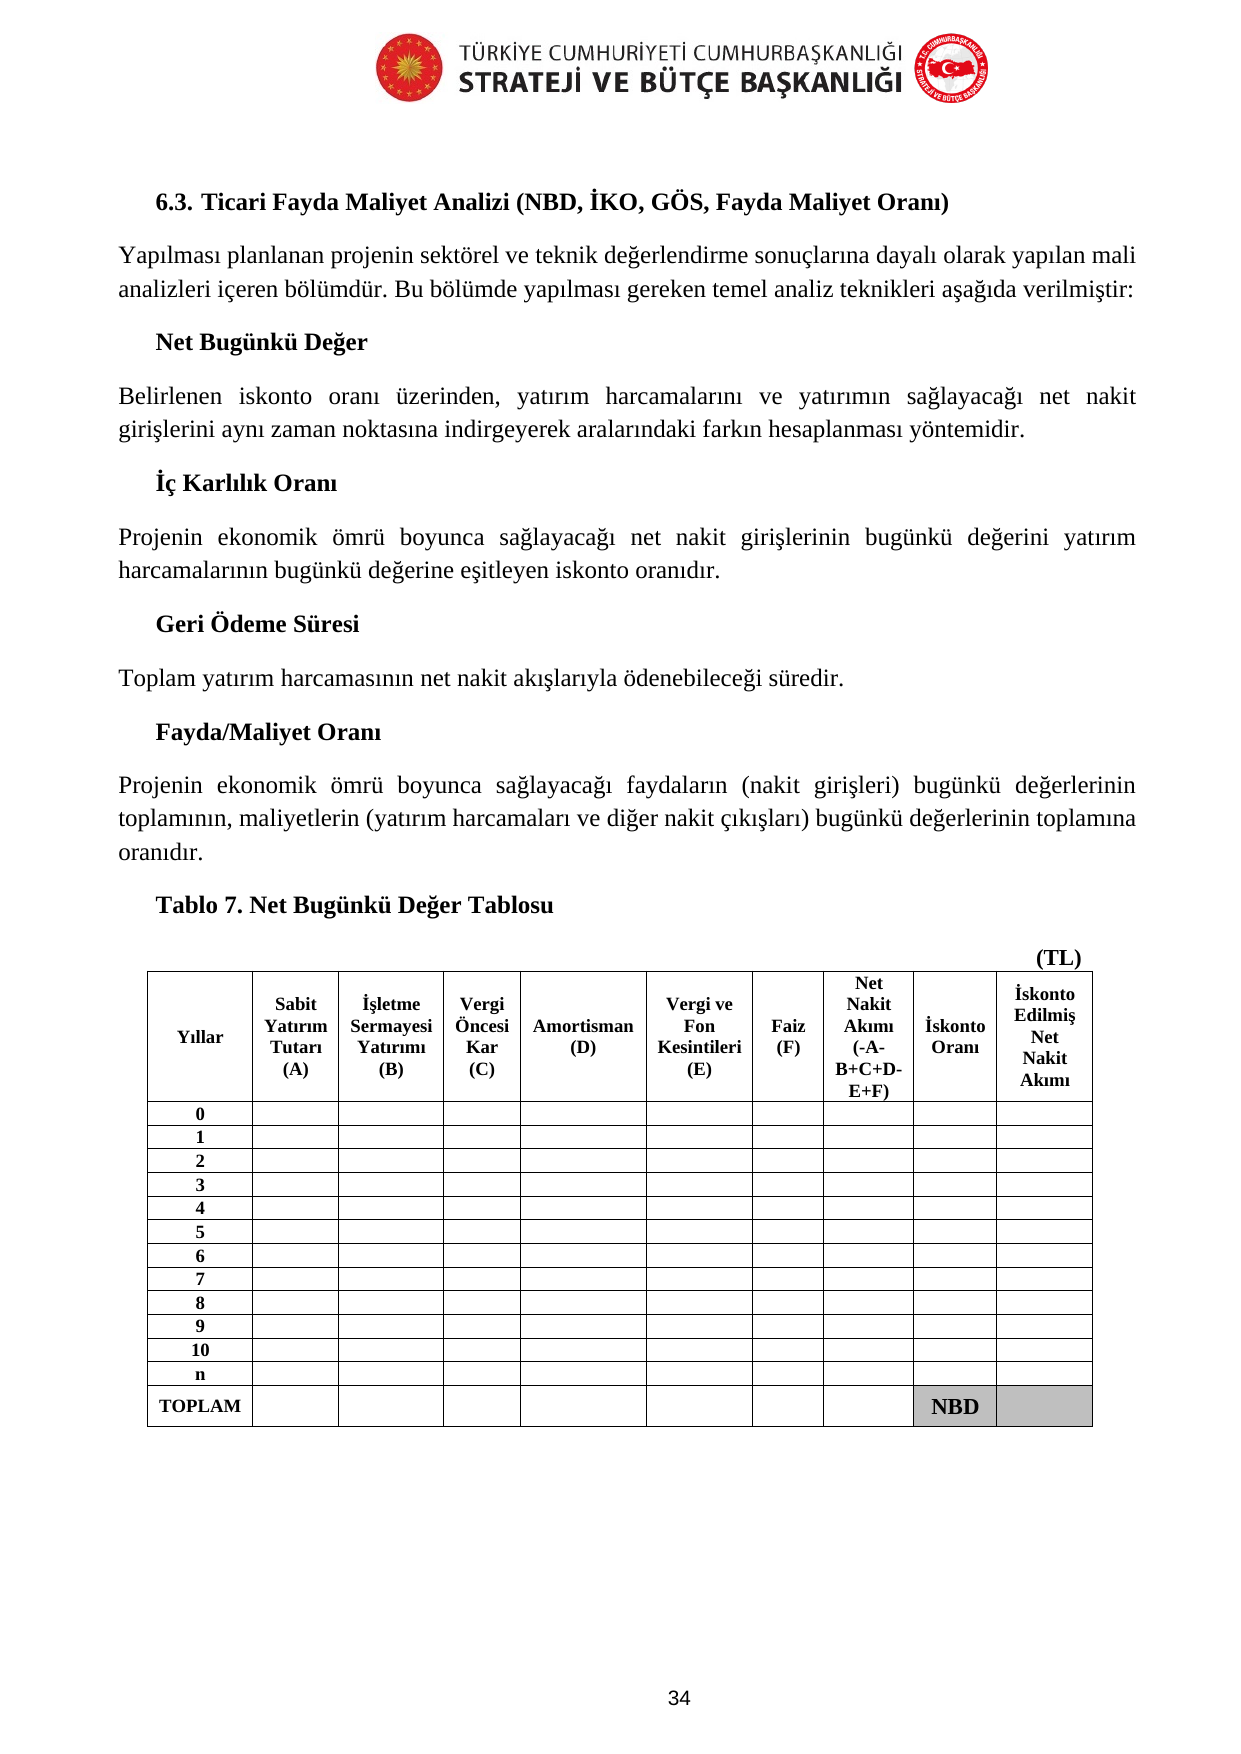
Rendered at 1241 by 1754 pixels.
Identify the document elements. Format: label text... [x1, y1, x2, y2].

table_cell [339, 1339, 443, 1361]
table_cell İşletme Sermayesi Yatırımı (B) [339, 972, 443, 1101]
table_cell [997, 1315, 1092, 1337]
text İç Karlılık Oranı [155, 468, 1137, 497]
table_cell [444, 1362, 520, 1385]
table_cell [753, 1149, 823, 1172]
table_cell [647, 1197, 752, 1219]
table_cell [444, 1173, 520, 1196]
table_cell [824, 1173, 913, 1196]
table_cell NBD [914, 1386, 996, 1426]
table_cell [521, 1386, 646, 1426]
table_cell [647, 1173, 752, 1196]
table_cell [339, 1362, 443, 1385]
table_cell n [148, 1362, 252, 1385]
table_cell [914, 1362, 996, 1385]
table_cell [824, 1197, 913, 1219]
text Toplam yatırım harcamasının net nakit akışlarıyla ödenebileceği süredir. [118, 663, 1137, 692]
table_cell [753, 1362, 823, 1385]
text Projenin ekonomik ömrü boyunca sağlayacağı faydaların (nakit girişleri) bugünkü değerlerinin toplamının, maliyetlerin (yatırım harcamaları ve diğer nakit çıkışları) bugünkü değerlerinin toplamına oranıdır. [118, 771, 1137, 865]
table_cell [339, 1315, 443, 1337]
table_cell [753, 1268, 823, 1290]
table_cell [647, 1220, 752, 1243]
table_cell [521, 1291, 646, 1314]
table_cell [824, 1339, 913, 1361]
table_cell [824, 1102, 913, 1125]
table_cell [753, 1244, 823, 1267]
table_cell [914, 1315, 996, 1337]
table_cell [339, 1244, 443, 1267]
table_cell 8 [148, 1291, 252, 1314]
table_cell [824, 1386, 913, 1426]
table_cell [997, 1220, 1092, 1243]
table_cell [753, 1386, 823, 1426]
table_cell [647, 1339, 752, 1361]
table_cell [997, 1362, 1092, 1385]
table_cell [444, 1339, 520, 1361]
table_cell 5 [148, 1220, 252, 1243]
table_cell [997, 1149, 1092, 1172]
table_cell [753, 1220, 823, 1243]
table_cell [753, 1291, 823, 1314]
table_cell [914, 1339, 996, 1361]
table_cell 2 [148, 1149, 252, 1172]
table_cell [753, 1102, 823, 1125]
table_cell [997, 1173, 1092, 1196]
table_cell [253, 1315, 338, 1337]
text Fayda/Maliyet Oranı [155, 717, 1137, 745]
table_cell [253, 1149, 338, 1172]
table_cell Yıllar [148, 972, 252, 1101]
table_cell [647, 1291, 752, 1314]
table_cell İskonto Oranı [914, 972, 996, 1101]
table_cell [444, 1149, 520, 1172]
table_cell [753, 1197, 823, 1219]
table_cell [444, 1244, 520, 1267]
text Belirlenen iskonto oranı üzerinden, yatırım harcamalarını ve yatırımın sağlayacağı net nakit girişlerini aynı zaman noktasına indirgeyerek aralarındaki farkın hesaplanması yöntemidir. [118, 381, 1137, 443]
table_cell TOPLAM [148, 1386, 252, 1426]
table_cell Amortisman (D) [521, 972, 646, 1101]
text Net Bugünkü Değer [155, 327, 1137, 356]
list Ticari Fayda Maliyet Analizi (NBD, İKO, GÖS, Fayda Maliyet Oranı) [155, 187, 1137, 216]
table_cell [914, 1149, 996, 1172]
table_cell [444, 1291, 520, 1314]
table_cell [753, 1126, 823, 1148]
table_cell [914, 1268, 996, 1290]
table_cell [521, 1173, 646, 1196]
table_cell 3 [148, 1173, 252, 1196]
table_cell [253, 1291, 338, 1314]
table_cell Sabit Yatırım Tutarı (A) [253, 972, 338, 1101]
table_cell Net Nakit Akımı (-A-B+C+D-E+F) [824, 972, 913, 1101]
table_cell [339, 1268, 443, 1290]
table_cell [339, 1220, 443, 1243]
table_cell [997, 1126, 1092, 1148]
table_cell [253, 1220, 338, 1243]
text Geri Ödeme Süresi [155, 609, 1137, 638]
table_cell [253, 1126, 338, 1148]
table_cell [253, 1173, 338, 1196]
table_cell [914, 1220, 996, 1243]
table_cell 4 [148, 1197, 252, 1219]
table_cell [253, 1244, 338, 1267]
table_cell [997, 1268, 1092, 1290]
table_cell [253, 1339, 338, 1361]
table_cell Vergi ve Fon Kesintileri (E) [647, 972, 752, 1101]
table_cell [753, 1173, 823, 1196]
table_cell 1 [148, 1126, 252, 1148]
table_cell [647, 1386, 752, 1426]
table_cell [253, 1268, 338, 1290]
table_cell [444, 1268, 520, 1290]
table_cell [647, 1362, 752, 1385]
table_cell [521, 1362, 646, 1385]
table_cell [997, 1386, 1092, 1426]
table_cell [253, 1197, 338, 1219]
table_cell [339, 1197, 443, 1219]
table_cell [824, 1126, 913, 1148]
text Projenin ekonomik ömrü boyunca sağlayacağı net nakit girişlerinin bugünkü değerini yatırım harcamalarının bugünkü değerine eşitleyen iskonto oranıdır. [118, 522, 1137, 584]
text Yapılması planlanan projenin sektörel ve teknik değerlendirme sonuçlarına dayalı olarak yapılan mali analizleri içeren bölümdür. Bu bölümde yapılması gereken temel analiz teknikleri aşağıda verilmiştir: [118, 241, 1137, 302]
table_cell 6 [148, 1244, 252, 1267]
table_cell [914, 1173, 996, 1196]
table_cell [914, 1126, 996, 1148]
table_cell [521, 1268, 646, 1290]
table_cell [647, 1102, 752, 1125]
table_cell [521, 1244, 646, 1267]
table_cell [647, 1149, 752, 1172]
table_cell İskonto Edilmiş Net Nakit Akımı [997, 972, 1092, 1101]
table_cell [339, 1173, 443, 1196]
table_cell 7 [148, 1268, 252, 1290]
table_cell Faiz (F) [753, 972, 823, 1101]
table_cell [339, 1149, 443, 1172]
table_cell [753, 1315, 823, 1337]
table_cell [647, 1126, 752, 1148]
table_cell [521, 1315, 646, 1337]
table_cell [521, 1197, 646, 1219]
table_cell [647, 1268, 752, 1290]
table_cell [914, 1244, 996, 1267]
text Tablo 7. Net Bugünkü Değer Tablosu [155, 890, 1137, 919]
table_cell [997, 1291, 1092, 1314]
table_cell 10 [148, 1339, 252, 1361]
table_cell [914, 1291, 996, 1314]
table_cell [339, 1386, 443, 1426]
table_cell [444, 1386, 520, 1426]
table_cell [339, 1102, 443, 1125]
table_cell [253, 1386, 338, 1426]
table_cell Vergi Öncesi Kar (C) [444, 972, 520, 1101]
table_cell [521, 1149, 646, 1172]
table_cell [824, 1362, 913, 1385]
table_cell [444, 1102, 520, 1125]
table_cell [339, 1291, 443, 1314]
table_cell [997, 1197, 1092, 1219]
table_cell [997, 1244, 1092, 1267]
table_cell [997, 1102, 1092, 1125]
picture [375, 32, 913, 104]
table_cell [253, 1102, 338, 1125]
table_cell [444, 1315, 520, 1337]
table_cell [753, 1339, 823, 1361]
table_cell [647, 1244, 752, 1267]
table_cell [824, 1268, 913, 1290]
table_cell [521, 1126, 646, 1148]
table_cell 0 [148, 1102, 252, 1125]
table_cell [914, 1197, 996, 1219]
table_cell [444, 1220, 520, 1243]
table_cell [647, 1315, 752, 1337]
table_cell [914, 1102, 996, 1125]
table_cell [997, 1339, 1092, 1361]
table_header (TL) [148, 944, 1093, 971]
table_cell [521, 1102, 646, 1125]
table_cell [824, 1291, 913, 1314]
table_cell [521, 1339, 646, 1361]
table_cell [253, 1362, 338, 1385]
table_cell [824, 1315, 913, 1337]
table_cell [521, 1220, 646, 1243]
table_cell [444, 1197, 520, 1219]
table_cell [824, 1220, 913, 1243]
table_cell [339, 1126, 443, 1148]
table_cell [824, 1149, 913, 1172]
table_cell 9 [148, 1315, 252, 1337]
table_cell [444, 1126, 520, 1148]
table_cell [824, 1244, 913, 1267]
picture [914, 33, 988, 103]
